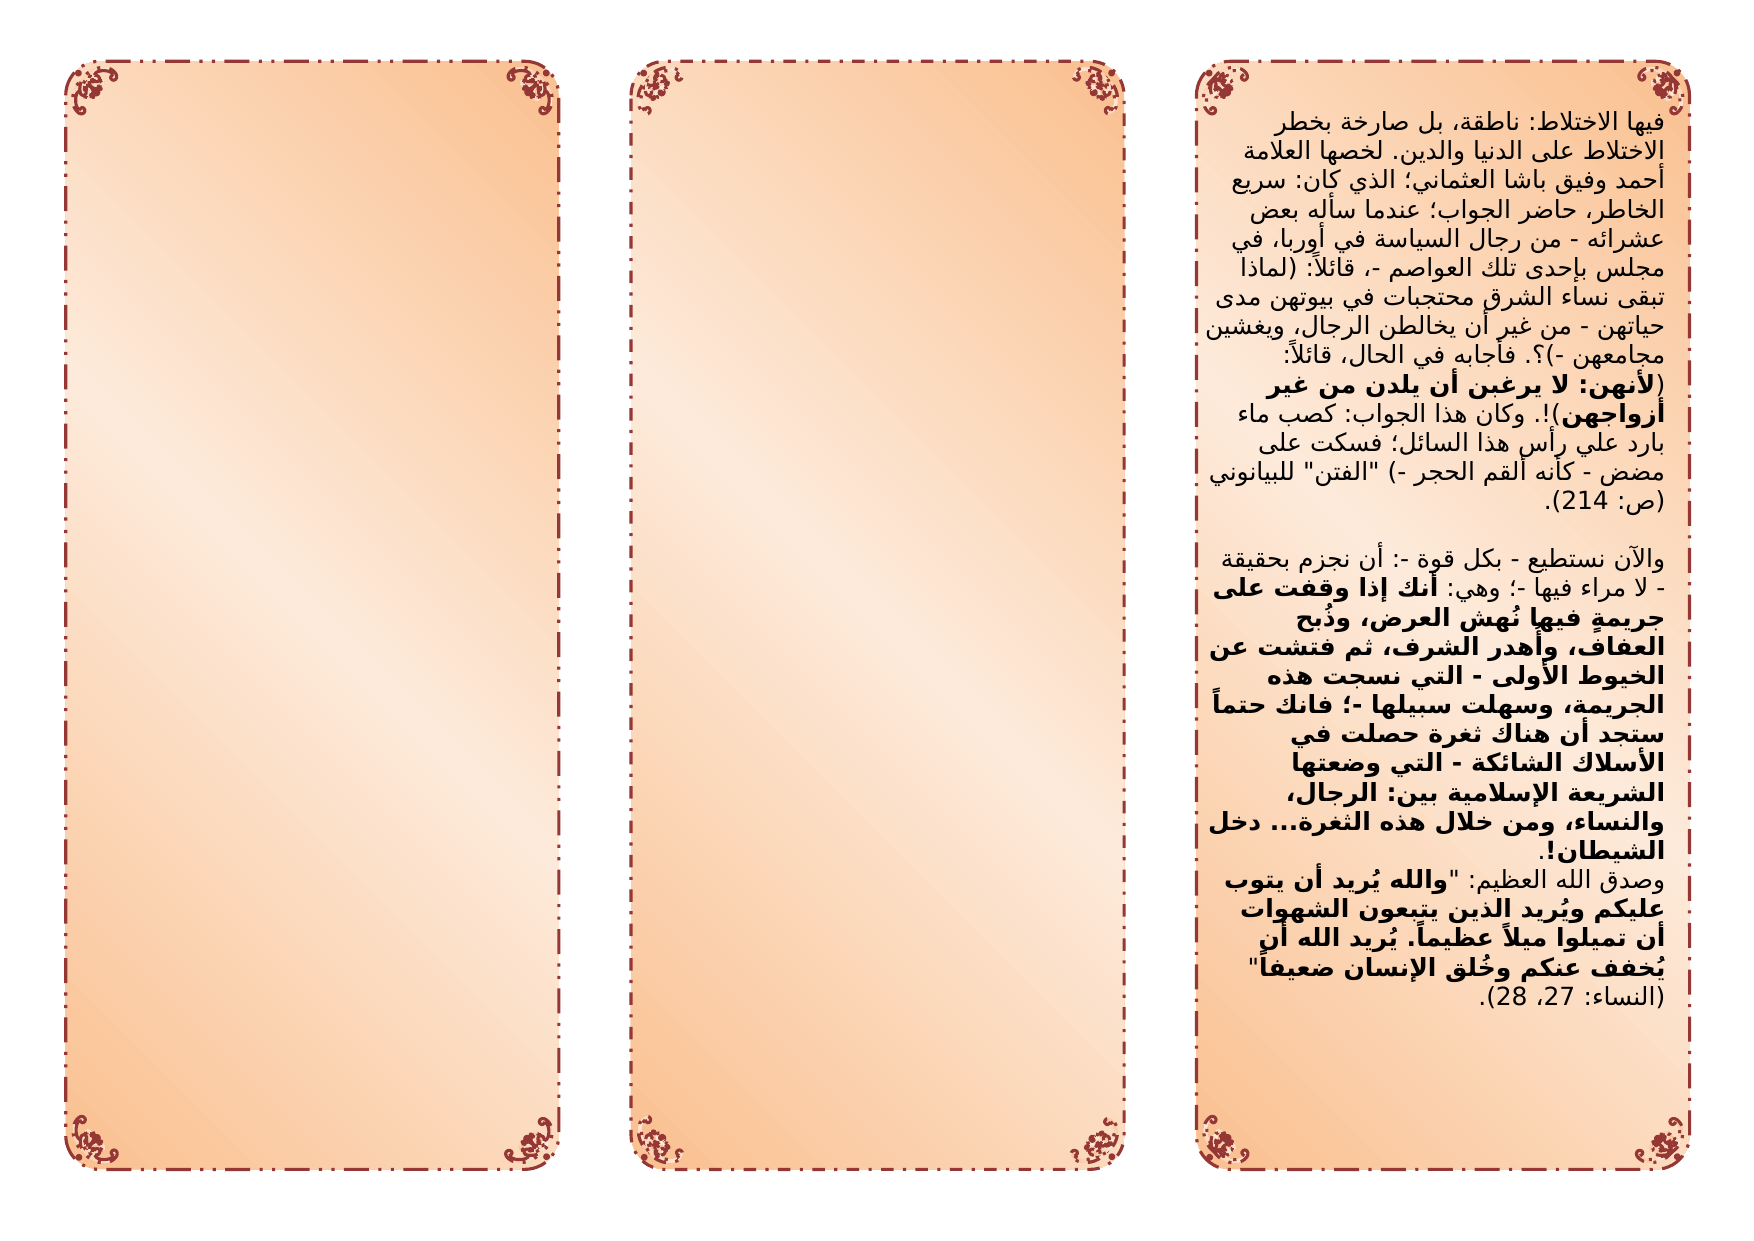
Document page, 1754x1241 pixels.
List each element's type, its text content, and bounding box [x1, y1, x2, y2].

text والآن نستطيع - بكل قوة -: أن نجزم بحقيقة - لا مراء فيها -؛ وهي: أنك إذا وقفت على جريمةٍ فيها نُهش العرض، وذُبح العفاف، وأُهدر الشرف، ثم فتشت عن الخيوط الأولى - التي نسجت هذه الجريمة، وسهلت سبيلها -؛ فانك حتماً ستجد أن هناك ثغرة حصلت في الأسلاك الشائكة - التي وضعتها الشريعة الإسلامية بين: الرجال، والنساء، ومن خلال هذه الثغرة... دخل الشيطان!. [1204, 544, 1665, 865]
text وصدق الله العظيم: "والله يُريد أن يتوب عليكم ويُريد الذين يتبعون الشهوات أن تميلوا ميلاً عظيماً. يُريد الله أن يُخفف عنكم وخُلق الإنسان ضعيفاً" (النساء: 27، 28). [1204, 865, 1665, 1011]
